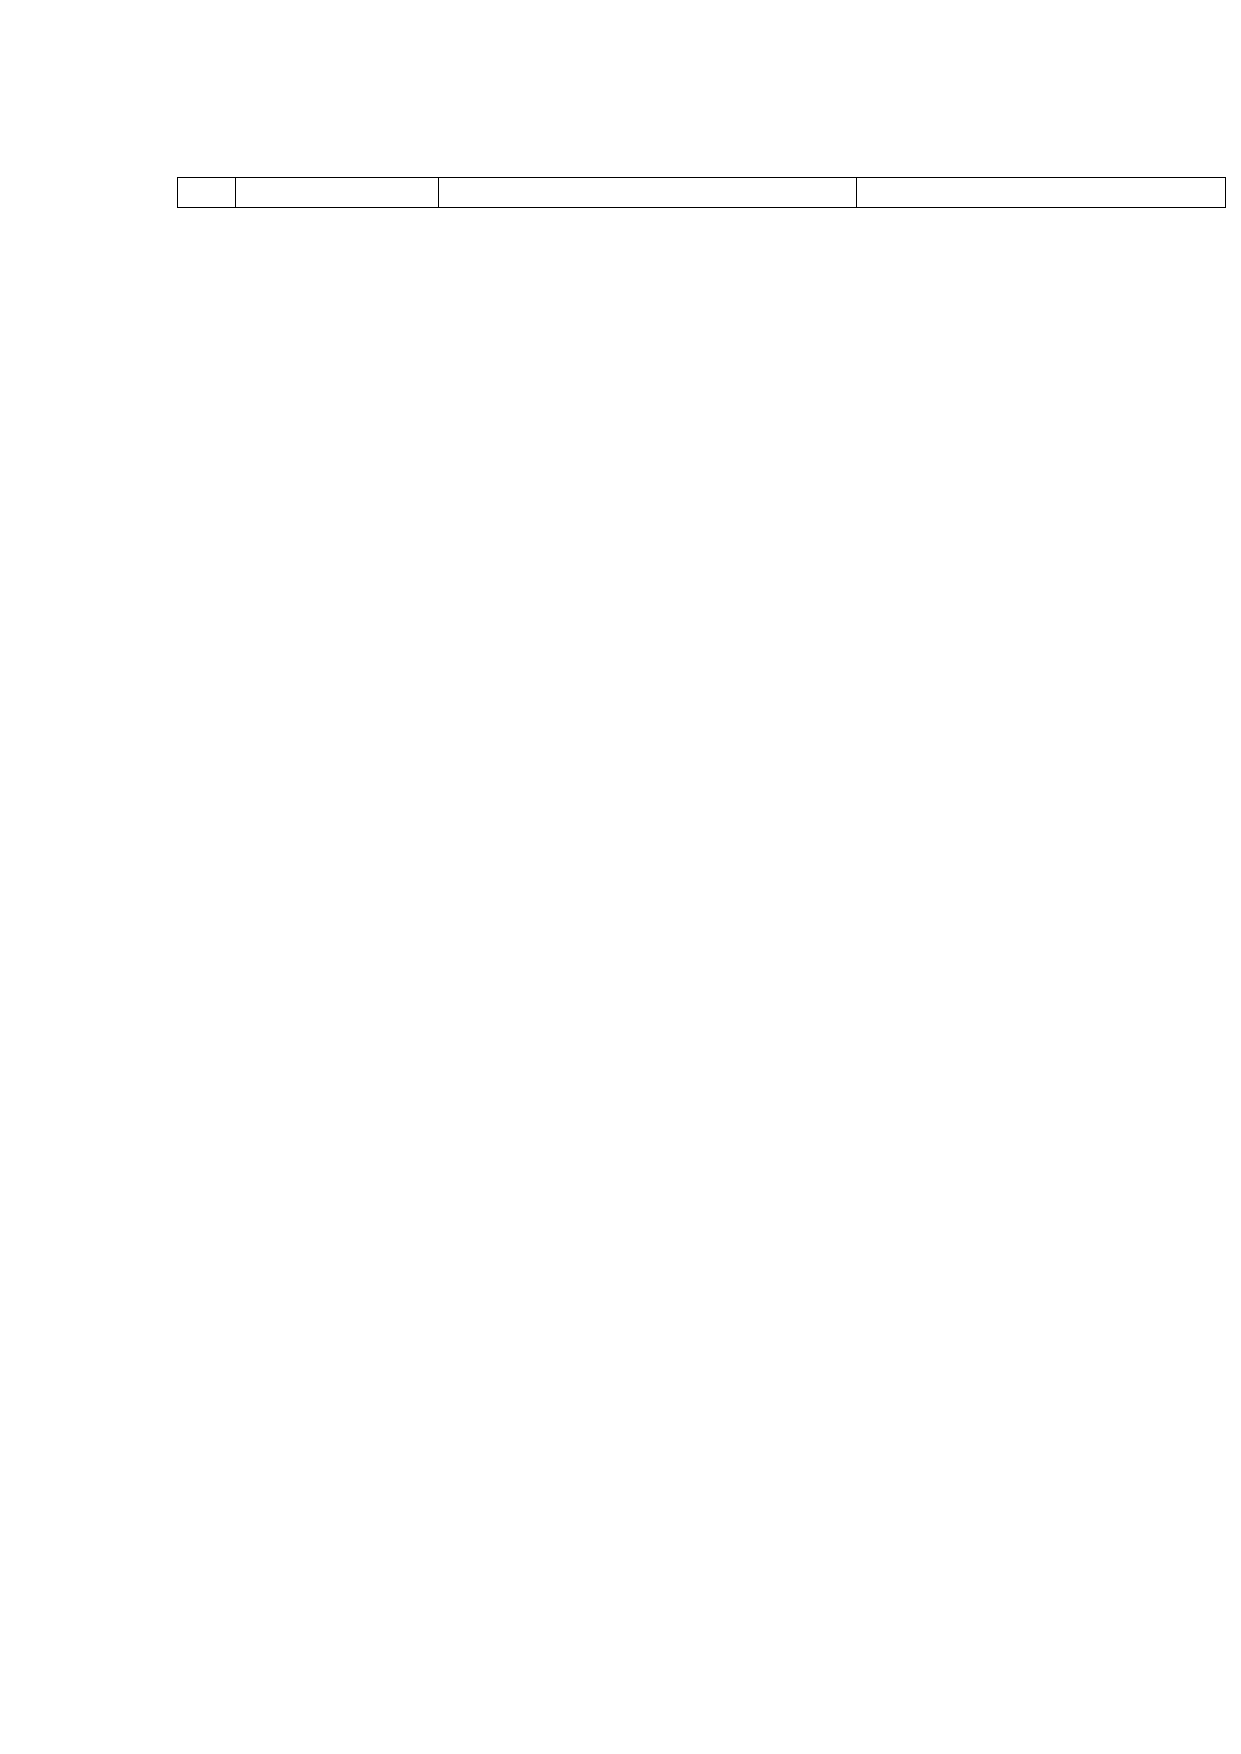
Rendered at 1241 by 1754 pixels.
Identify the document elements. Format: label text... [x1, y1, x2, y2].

table_cell 12. [178, 178, 235, 207]
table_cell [857, 178, 1225, 207]
table_cell Maldynas [236, 178, 438, 207]
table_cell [439, 178, 856, 207]
